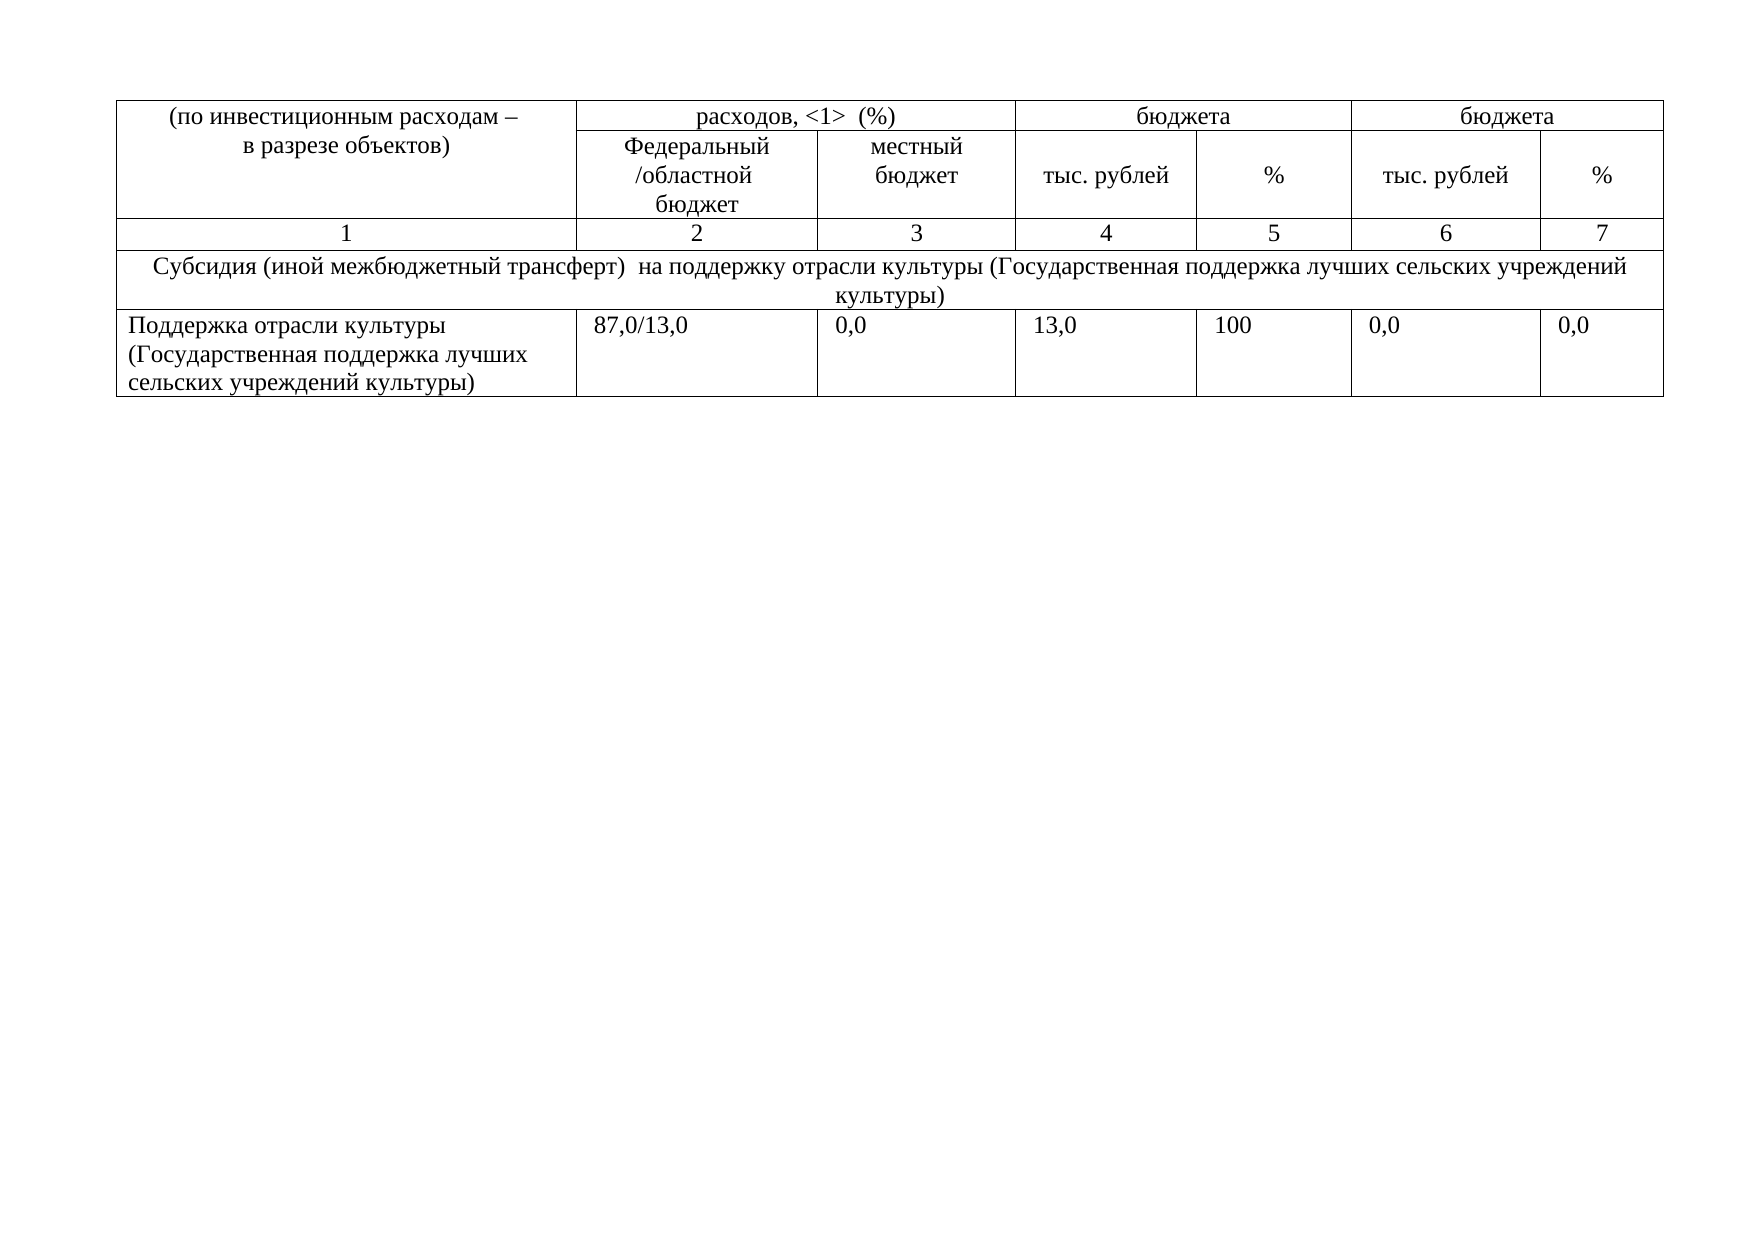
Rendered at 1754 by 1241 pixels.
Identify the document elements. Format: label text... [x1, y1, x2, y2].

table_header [1352, 101, 1663, 130]
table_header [117, 101, 576, 217]
table_cell 87,0/13,0 [577, 310, 817, 396]
table_cell 2 [577, 219, 817, 250]
table_cell 13,0 [1016, 310, 1196, 396]
table_cell 0,0 [1541, 310, 1663, 396]
table_cell 1 [117, 219, 576, 250]
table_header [577, 101, 1015, 130]
table_cell Субсидия (иной межбюджетный трансферт) на поддержку отрасли культуры (Государственная поддержка лучших сельских учреждений культуры) [117, 251, 1663, 309]
table_cell 0,0 [1352, 310, 1540, 396]
table_cell % [1197, 131, 1351, 217]
table_cell тыс. рублей [1352, 131, 1540, 217]
table_cell 0,0 [818, 310, 1015, 396]
table_cell Федеральный /областной бюджет [577, 131, 817, 217]
table_cell 3 [818, 219, 1015, 250]
table_cell Поддержка отрасли культуры (Государственная поддержка лучших сельских учреждений культуры) [117, 310, 576, 396]
table_cell местный бюджет [818, 131, 1015, 217]
table_cell 6 [1352, 219, 1540, 250]
table_cell 7 [1541, 219, 1663, 250]
table_cell тыс. рублей [1016, 131, 1196, 217]
table_cell 5 [1197, 219, 1351, 250]
table_cell 100 [1197, 310, 1351, 396]
table_cell 4 [1016, 219, 1196, 250]
table_cell % [1541, 131, 1663, 217]
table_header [1016, 101, 1351, 130]
